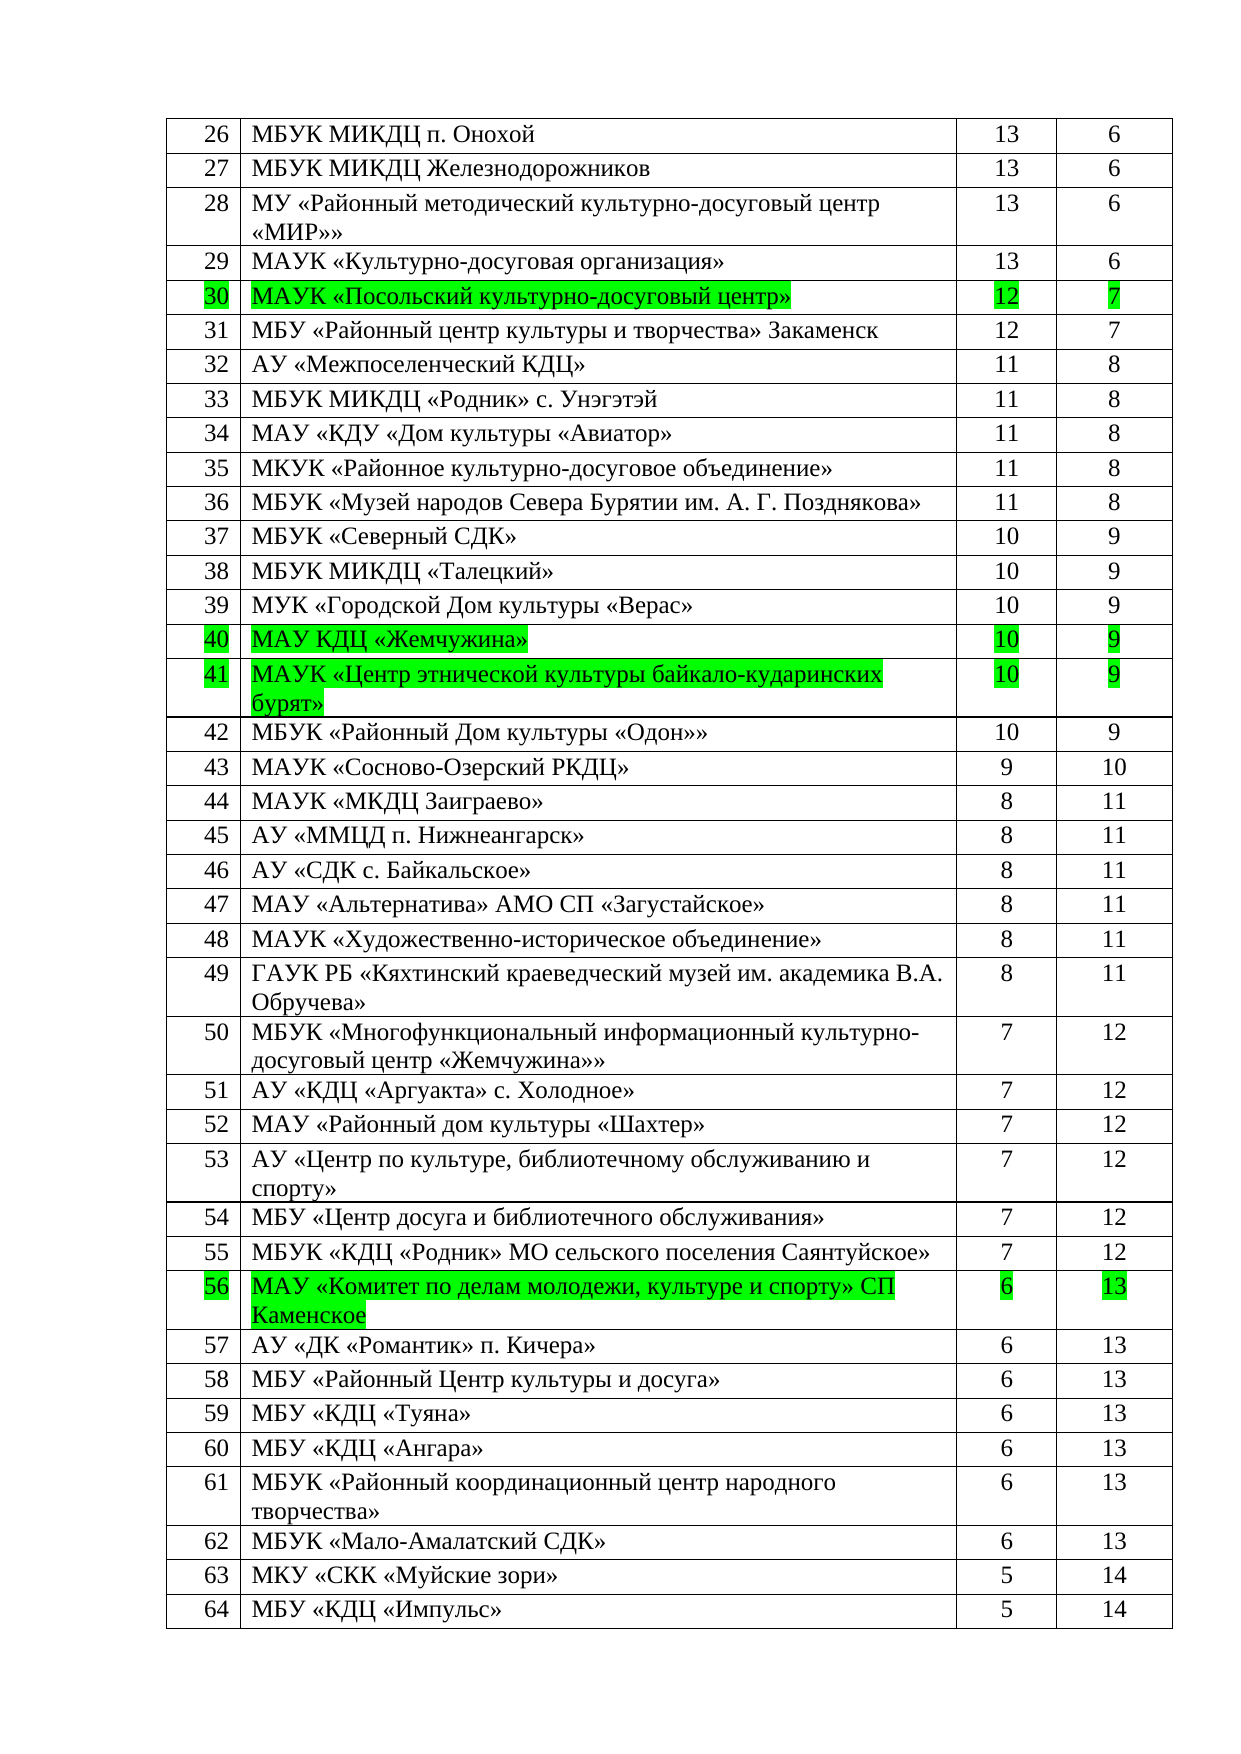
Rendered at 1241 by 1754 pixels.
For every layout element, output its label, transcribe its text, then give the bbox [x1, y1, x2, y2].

table_cell 35 [167, 453, 240, 486]
table_cell 13 [957, 246, 1056, 280]
table_cell 48 [167, 924, 240, 957]
table_cell 60 [167, 1433, 240, 1466]
table_cell АУ «Межпоселенческий КДЦ» [241, 350, 956, 383]
table_cell 51 [167, 1075, 240, 1108]
table_cell 10 [957, 521, 1056, 555]
table_cell 5 [957, 1595, 1056, 1628]
table_cell 12 [1057, 1203, 1172, 1236]
table_cell 10 [957, 556, 1056, 589]
table_cell 36 [167, 487, 240, 520]
table_cell 9 [1057, 590, 1172, 623]
table_cell МБУ «Районный центр культуры и творчества» Закаменск [241, 315, 956, 348]
table_cell МБУК «Мало-Амалатский СДК» [241, 1526, 956, 1559]
table_cell 14 [1057, 1560, 1172, 1593]
table_cell 13 [1057, 1433, 1172, 1466]
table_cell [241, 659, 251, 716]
table_cell 8 [1057, 487, 1172, 520]
table_cell 56 [167, 1271, 240, 1329]
table_cell 58 [167, 1364, 240, 1397]
table_cell АУ «КДЦ «Аргуакта» с. Холодное» [241, 1075, 956, 1108]
table_cell 8 [957, 786, 1056, 819]
table_cell 61 [167, 1467, 240, 1525]
table_cell АУ «Центр по культуре, библиотечному обслуживанию и спорту» [241, 1144, 956, 1201]
table_cell МБУК МИКДЦ п. Онохой [241, 119, 956, 152]
table_cell 12 [1057, 1017, 1172, 1074]
table_cell МБУК «Музей народов Севера Бурятии им. А. Г. Позднякова» [241, 487, 956, 520]
table_cell 12 [957, 315, 1056, 348]
table_cell 43 [167, 752, 240, 785]
table_cell МАУК «МКДЦ Заиграево» [241, 786, 956, 819]
table_cell МАУК «Культурно-досуговая организация» [241, 246, 956, 280]
table_cell 37 [167, 521, 240, 555]
table_cell МБУК «КДЦ «Родник» МО сельского поселения Саянтуйское» [241, 1237, 956, 1270]
table_cell 33 [167, 384, 240, 417]
table_cell 9 [957, 752, 1056, 785]
table_cell 5 [957, 1560, 1056, 1593]
table_cell 8 [1057, 350, 1172, 383]
table_cell 8 [957, 958, 1056, 1016]
table_cell 38 [167, 556, 240, 589]
table_cell 10 [1057, 752, 1172, 785]
table_cell МБУК «Районный координационный центр народного творчества» [241, 1467, 956, 1525]
table_cell 10 [957, 659, 1056, 716]
table_cell 13 [1057, 1271, 1172, 1329]
table_cell МБУК «Районный Дом культуры «Одон»» [241, 718, 956, 751]
table_cell 49 [167, 958, 240, 1016]
table_cell 11 [1057, 924, 1172, 957]
table_cell МКУК «Районное культурно-досуговое объединение» [241, 453, 956, 486]
table_cell 29 [167, 246, 240, 280]
table_cell МБУ «КДЦ «Импульс» [241, 1595, 956, 1628]
table_cell 8 [957, 924, 1056, 957]
table_cell 11 [957, 384, 1056, 417]
table_cell 13 [957, 119, 1056, 152]
table_cell МБУ «КДЦ «Туяна» [241, 1399, 956, 1432]
table_cell 50 [167, 1017, 240, 1074]
table_cell 52 [167, 1110, 240, 1143]
table_cell 13 [1057, 1364, 1172, 1397]
table_cell 64 [167, 1595, 240, 1628]
table_cell 7 [957, 1144, 1056, 1201]
table_cell 12 [1057, 1110, 1172, 1143]
table_cell 6 [1057, 188, 1172, 245]
table_cell 6 [957, 1364, 1056, 1397]
table_cell 11 [1057, 821, 1172, 854]
table_cell МАУ КДЦ «Жемчужина» [241, 625, 956, 658]
table_cell 11 [1057, 958, 1172, 1016]
table_cell 7 [957, 1237, 1056, 1270]
table_cell 45 [167, 821, 240, 854]
table_cell МАУ «Альтернатива» АМО СП «Загустайское» [241, 889, 956, 923]
table_cell 6 [957, 1399, 1056, 1432]
table_cell 53 [167, 1144, 240, 1201]
table_cell 8 [1057, 384, 1172, 417]
table_cell 12 [957, 281, 1056, 314]
table_cell 11 [1057, 855, 1172, 888]
table_cell 8 [1057, 453, 1172, 486]
table_cell МБУК «Многофункциональный информационный культурно-досуговый центр «Жемчужина»» [241, 1017, 956, 1074]
table_cell 62 [167, 1526, 240, 1559]
table_cell 9 [1057, 556, 1172, 589]
table_cell МКУ «СКК «Муйские зори» [241, 1560, 956, 1593]
table_cell МАУК «Художественно-историческое объединение» [241, 924, 956, 957]
table_cell МАУК «Посольский культурно-досуговый центр» [241, 281, 956, 314]
table_cell 10 [957, 625, 1056, 658]
table_cell 55 [167, 1237, 240, 1270]
table_cell 6 [1057, 154, 1172, 187]
table_cell 7 [957, 1075, 1056, 1108]
table_cell 11 [957, 350, 1056, 383]
table_cell МАУ «Комитет по делам молодежи, культуре и спорту» СП Каменское [366, 1271, 956, 1329]
table_cell 11 [1057, 889, 1172, 923]
table_cell 14 [1057, 1595, 1172, 1628]
table_cell 13 [1057, 1399, 1172, 1432]
table_cell МАУК «Сосново-Озерский РКДЦ» [241, 752, 956, 785]
table_cell 59 [167, 1399, 240, 1432]
table_cell 7 [957, 1203, 1056, 1236]
table_cell 54 [167, 1203, 240, 1236]
table_cell 7 [957, 1017, 1056, 1074]
table_cell 7 [957, 1110, 1056, 1143]
table_cell 9 [1057, 718, 1172, 751]
table_cell АУ «ДК «Романтик» п. Кичера» [241, 1330, 956, 1363]
table_cell 12 [1057, 1237, 1172, 1270]
table_cell 8 [1057, 418, 1172, 452]
table_cell 9 [1057, 625, 1172, 658]
table_cell 6 [1057, 246, 1172, 280]
table_cell МБУ «Центр досуга и библиотечного обслуживания» [241, 1203, 956, 1236]
table_cell МБУ «КДЦ «Ангара» [241, 1433, 956, 1466]
table_cell 42 [167, 718, 240, 751]
table_cell 13 [1057, 1467, 1172, 1525]
table_cell 32 [167, 350, 240, 383]
table_cell 57 [167, 1330, 240, 1363]
table_cell 28 [167, 188, 240, 245]
table_cell МБУК МИКДЦ «Талецкий» [241, 556, 956, 589]
table_cell МУ «Районный методический культурно-досуговый центр «МИР»» [241, 188, 956, 245]
table_cell 6 [957, 1330, 1056, 1363]
table_cell 8 [957, 821, 1056, 854]
table_cell МБУ «Районный Центр культуры и досуга» [241, 1364, 956, 1397]
table_cell МБУК МИКДЦ Железнодорожников [241, 154, 956, 187]
table_cell 13 [957, 188, 1056, 245]
table_cell МАУК «Центр этнической культуры байкало-кударинских бурят» [324, 659, 956, 716]
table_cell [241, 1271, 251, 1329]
table_cell 27 [167, 154, 240, 187]
table_cell АУ «СДК с. Байкальское» [241, 855, 956, 888]
table_cell АУ «ММЦД п. Нижнеангарск» [241, 821, 956, 854]
table_cell 34 [167, 418, 240, 452]
table_cell 11 [957, 418, 1056, 452]
table_cell 6 [957, 1271, 1056, 1329]
table_cell 6 [1057, 119, 1172, 152]
table_cell ГАУК РБ «Кяхтинский краеведческий музей им. академика В.А. Обручева» [241, 958, 956, 1016]
table_cell 11 [1057, 786, 1172, 819]
table_cell МБУК МИКДЦ «Родник» с. Унэгэтэй [241, 384, 956, 417]
table_cell 44 [167, 786, 240, 819]
table_cell 7 [1057, 281, 1172, 314]
table_cell 31 [167, 315, 240, 348]
table_cell 6 [957, 1433, 1056, 1466]
table_cell МБУК «Северный СДК» [241, 521, 956, 555]
table_cell 8 [957, 855, 1056, 888]
table_cell 13 [1057, 1526, 1172, 1559]
table_cell 6 [957, 1526, 1056, 1559]
table_cell 12 [1057, 1075, 1172, 1108]
table_cell МАУ «КДУ «Дом культуры «Авиатор» [241, 418, 956, 452]
table_cell 12 [1057, 1144, 1172, 1201]
table_cell 9 [1057, 521, 1172, 555]
table_cell МУК «Городской Дом культуры «Верас» [241, 590, 956, 623]
table_cell 11 [957, 487, 1056, 520]
table_cell 7 [1057, 315, 1172, 348]
table_cell 40 [167, 625, 240, 658]
table_cell МАУ «Районный дом культуры «Шахтер» [241, 1110, 956, 1143]
table_cell 13 [957, 154, 1056, 187]
table_cell 9 [1057, 659, 1172, 716]
table_cell 11 [957, 453, 1056, 486]
table_cell 13 [1057, 1330, 1172, 1363]
table_cell 39 [167, 590, 240, 623]
table_cell 10 [957, 590, 1056, 623]
table_cell 63 [167, 1560, 240, 1593]
table_cell 30 [167, 281, 240, 314]
table_cell 47 [167, 889, 240, 923]
table_cell 6 [957, 1467, 1056, 1525]
table_cell 10 [957, 718, 1056, 751]
table_cell 8 [957, 889, 1056, 923]
table_cell 41 [167, 659, 240, 716]
table_cell 46 [167, 855, 240, 888]
table_cell 26 [167, 119, 240, 152]
